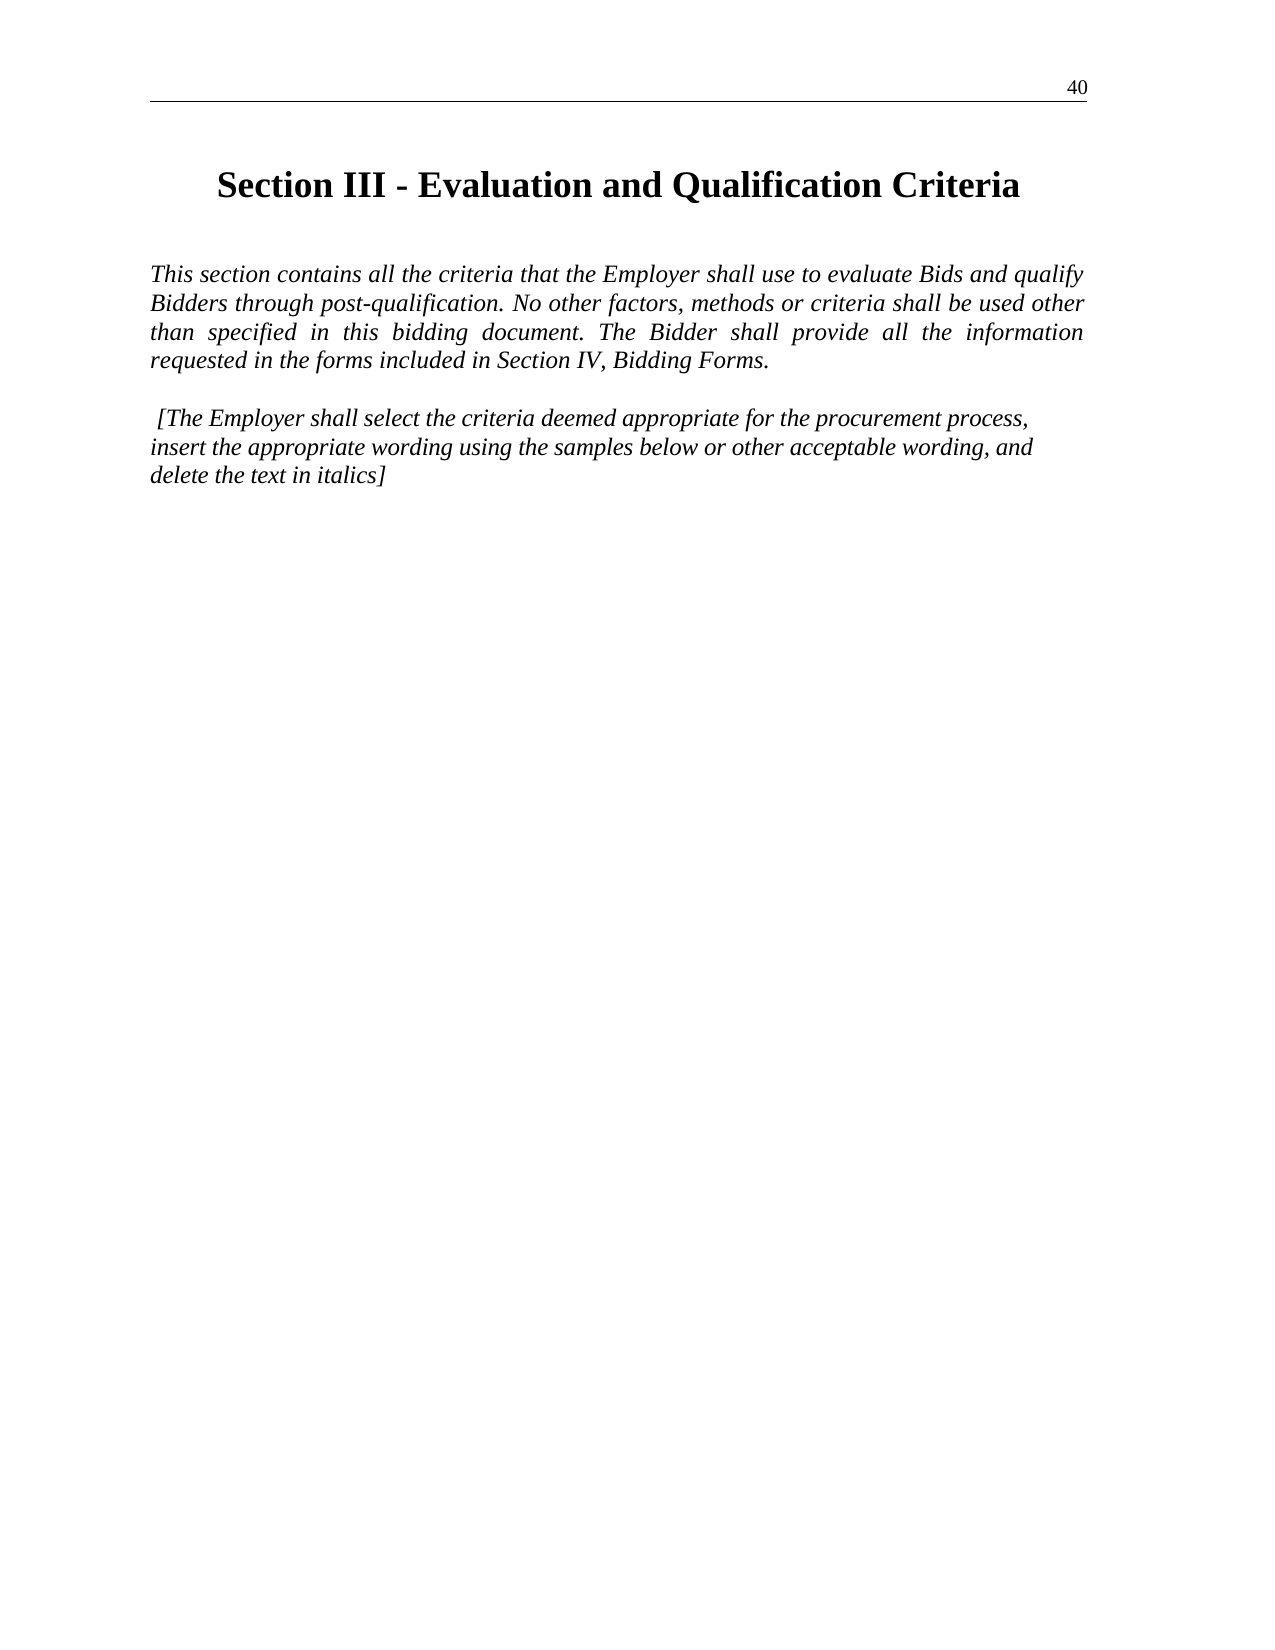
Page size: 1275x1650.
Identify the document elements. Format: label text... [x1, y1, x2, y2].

subtitle Section III - Evaluation and Qualification Criteria [150, 162, 1087, 206]
text [The Employer shall select the criteria deemed appropriate for the procurement process, insert the appropriate wording using the samples below or other acceptable wording, and delete the text in italics] [150, 403, 1087, 489]
text This section contains all the criteria that the Employer shall use to evaluate Bids and qualify Bidders through post-qualification. No other factors, methods or criteria shall be used other than specified in this bidding document. The Bidder shall provide all the information requested in the forms included in Section IV, Bidding Forms. [150, 259, 1087, 374]
